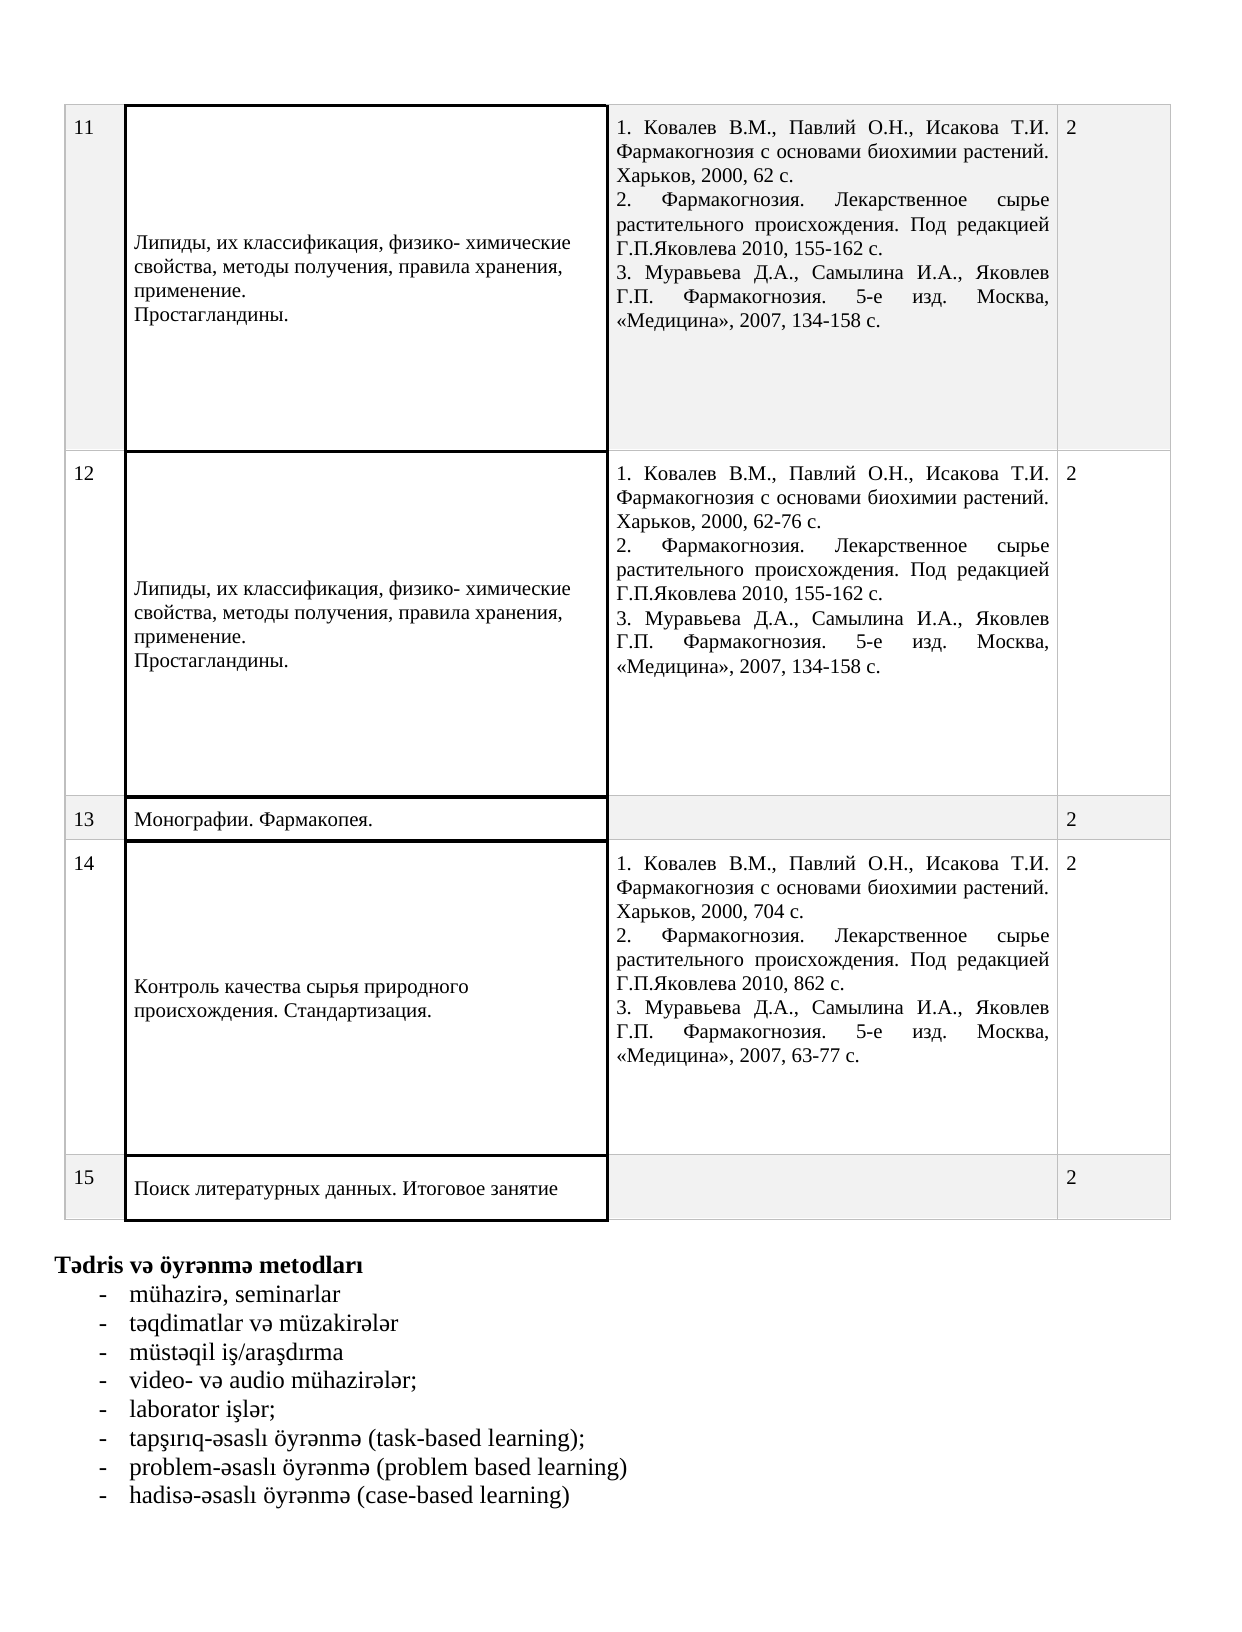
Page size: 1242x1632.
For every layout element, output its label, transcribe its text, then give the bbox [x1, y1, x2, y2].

table_cell Поиск литературных данных. Итоговое занятие [127, 1157, 606, 1218]
table_cell 12 [66, 451, 124, 795]
table_cell 13 [66, 796, 124, 839]
table_cell Контроль качества сырья природного происхождения. Стандартизация. [127, 843, 606, 1154]
list problem-əsaslı öyrənmə (problem based learning) [98, 1452, 1212, 1480]
table_cell 14 [66, 840, 124, 1154]
text Tədris və öyrənmə metodları [54, 1250, 1212, 1279]
table_cell 15 [66, 1155, 124, 1218]
table_cell 1. Ковалев В.М., Павлий О.Н., Исакова Т.И. Фармакогнозия с основами биохимии растений. Харьков, 2000, 62 с. 2. Фармакогнозия. Лекарственное сырье растительного происхождения. Под редакцией Г.П.Яковлева 2010, 155-162 с. 3. Муравьева Д.А., Самылина И.А., Яковлев Г.П. Фармакогнозия. 5-е изд. Москва, «Медицина», 2007, 134-158 с. [609, 105, 1057, 449]
table_cell Липиды, их классификация, физико- химические свойства, методы получения, правила хранения, применение. Простагландины. [127, 453, 606, 795]
list müstəqil iş/araşdırma [98, 1337, 1212, 1365]
list laborator işlər; [98, 1394, 1212, 1423]
list tapşırıq-əsaslı öyrənmə (task-based learning); [98, 1423, 1212, 1452]
list təqdimatlar və müzakirələr [98, 1308, 1212, 1337]
table_cell 2 [1058, 1155, 1170, 1218]
table_cell 1. Ковалев В.М., Павлий О.Н., Исакова Т.И. Фармакогнозия с основами биохимии растений. Харьков, 2000, 62-76 с. 2. Фармакогнозия. Лекарственное сырье растительного происхождения. Под редакцией Г.П.Яковлева 2010, 155-162 с. 3. Муравьева Д.А., Самылина И.А., Яковлев Г.П. Фармакогнозия. 5-е изд. Москва, «Медицина», 2007, 134-158 с. [609, 451, 1057, 795]
table_cell Moнографии. Фармакопея. [127, 799, 606, 839]
table_cell 2 [1058, 451, 1170, 795]
table_cell Липиды, их классификация, физико- химические свойства, методы получения, правила хранения, применение. Простагландины. [127, 107, 606, 449]
table_cell 2 [1058, 840, 1170, 1154]
table_cell 11 [66, 105, 124, 449]
list mühazirə, seminarlar [98, 1279, 1212, 1308]
list hadisə-əsaslı öyrənmə (case-based learning) [98, 1480, 1212, 1509]
table_cell 1. Ковалев В.М., Павлий О.Н., Исакова Т.И. Фармакогнозия с основами биохимии растений. Харьков, 2000, 704 с. 2. Фармакогнозия. Лекарственное сырье растительного происхождения. Под редакцией Г.П.Яковлева 2010, 862 с. 3. Муравьева Д.А., Самылина И.А., Яковлев Г.П. Фармакогнозия. 5-е изд. Москва, «Медицина», 2007, 63-77 с. [609, 840, 1057, 1154]
table_cell 2 [1058, 105, 1170, 449]
table_cell [609, 796, 1057, 839]
table_cell 2 [1058, 796, 1170, 839]
table_cell [609, 1155, 1057, 1218]
list video- və audio mühazirələr; [98, 1365, 1212, 1394]
